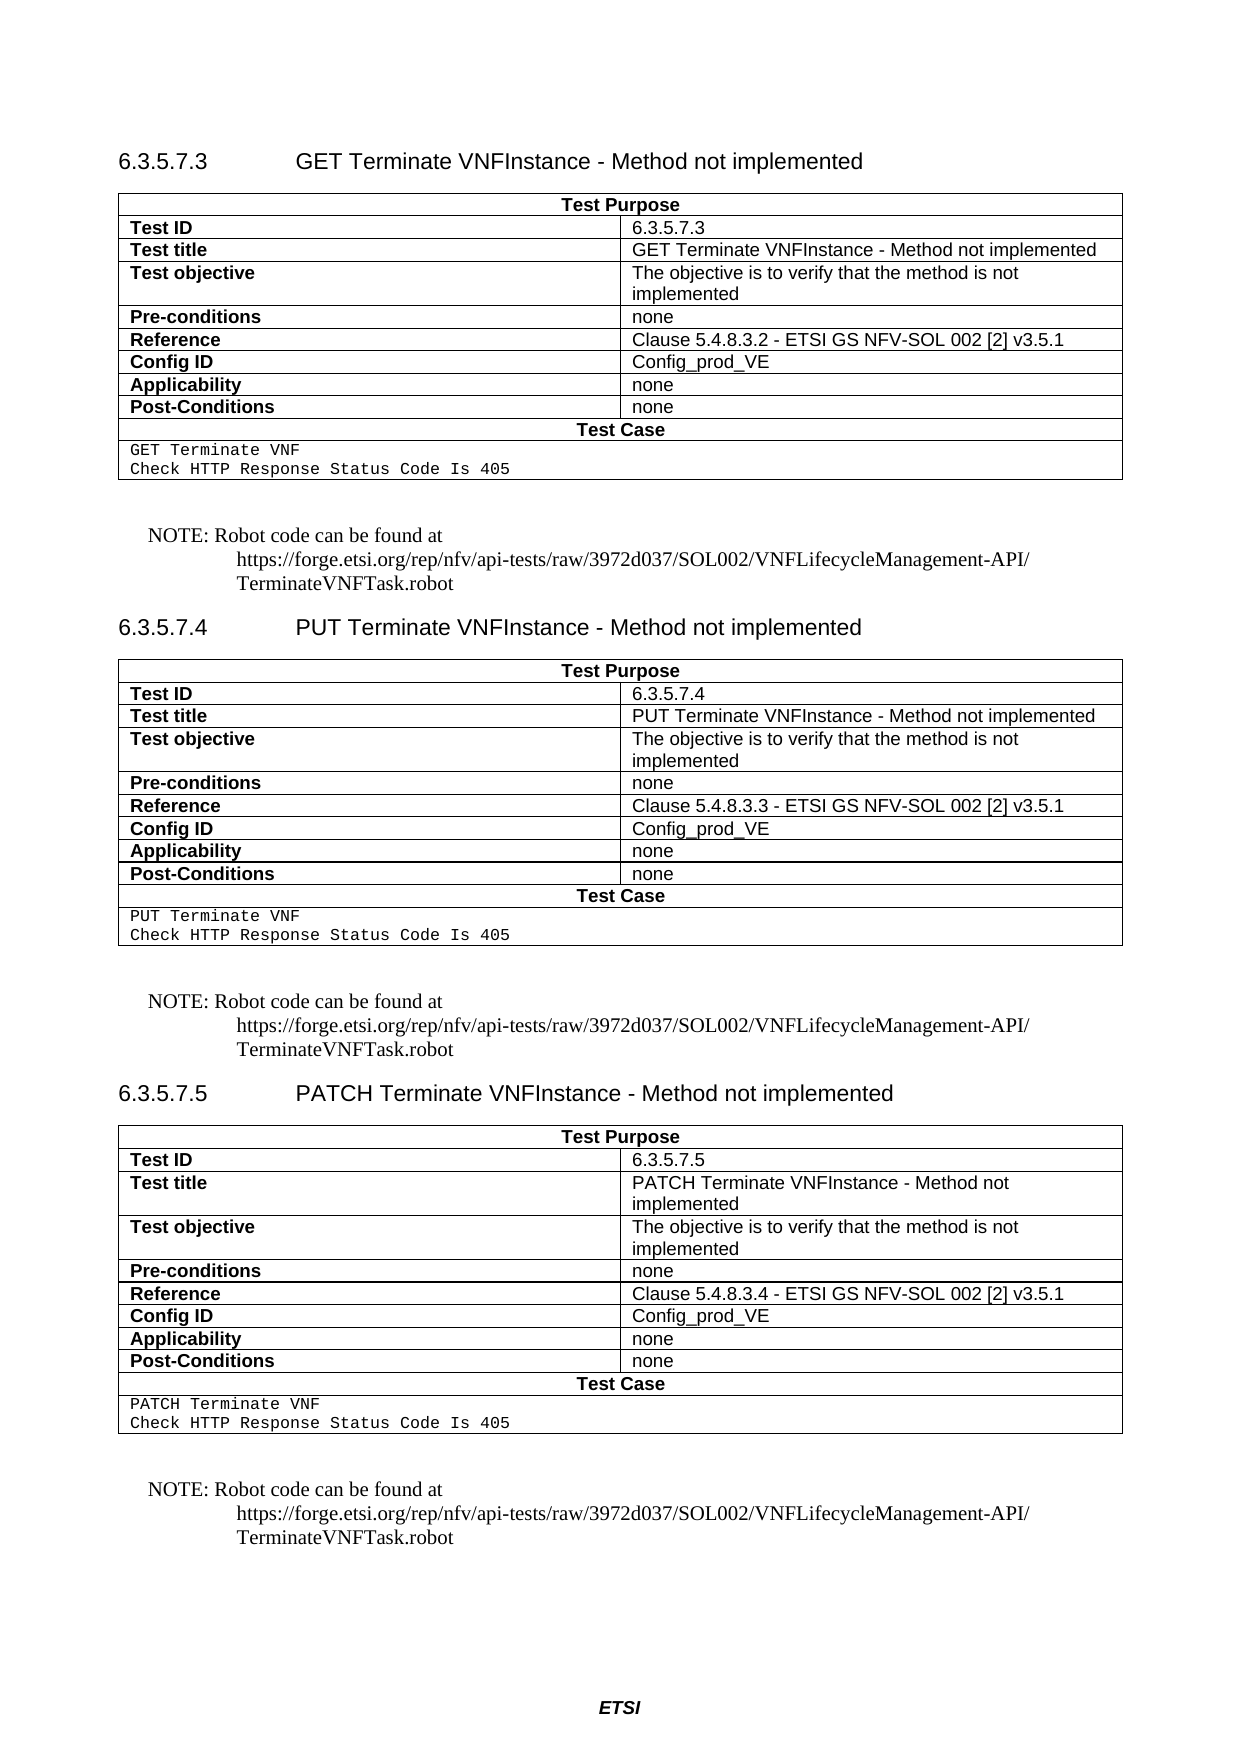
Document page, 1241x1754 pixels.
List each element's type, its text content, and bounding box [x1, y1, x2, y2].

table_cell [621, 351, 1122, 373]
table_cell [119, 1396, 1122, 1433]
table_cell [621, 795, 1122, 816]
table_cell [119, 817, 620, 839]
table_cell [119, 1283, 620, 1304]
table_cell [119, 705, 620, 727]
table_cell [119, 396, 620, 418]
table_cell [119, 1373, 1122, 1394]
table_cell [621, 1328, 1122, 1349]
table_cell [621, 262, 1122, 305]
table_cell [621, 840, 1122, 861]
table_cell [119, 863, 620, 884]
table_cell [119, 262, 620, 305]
subtitle 6.3.5.7.5 PATCH Terminate VNFInstance - Method not implemented [118, 1080, 1122, 1107]
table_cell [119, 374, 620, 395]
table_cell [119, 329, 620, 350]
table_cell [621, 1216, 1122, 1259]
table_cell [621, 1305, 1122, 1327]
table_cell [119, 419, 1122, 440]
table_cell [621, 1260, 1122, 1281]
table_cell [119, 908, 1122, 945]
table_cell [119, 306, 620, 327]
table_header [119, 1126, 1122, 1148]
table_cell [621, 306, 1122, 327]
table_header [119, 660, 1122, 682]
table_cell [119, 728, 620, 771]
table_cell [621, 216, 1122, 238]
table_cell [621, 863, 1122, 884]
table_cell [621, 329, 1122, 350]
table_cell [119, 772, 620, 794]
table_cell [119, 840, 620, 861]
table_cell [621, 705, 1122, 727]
subtitle 6.3.5.7.4 PUT Terminate VNFInstance - Method not implemented [118, 614, 1122, 640]
text NOTE: Robot code can be found at https://forge.etsi.org/rep/nfv/api-tests/raw/3972d037/SOL002/VNFLifecycleManagement-API/TerminateVNFTask.robot [148, 1477, 1122, 1549]
subtitle 6.3.5.7.3 GET Terminate VNFInstance - Method not implemented [118, 148, 1122, 174]
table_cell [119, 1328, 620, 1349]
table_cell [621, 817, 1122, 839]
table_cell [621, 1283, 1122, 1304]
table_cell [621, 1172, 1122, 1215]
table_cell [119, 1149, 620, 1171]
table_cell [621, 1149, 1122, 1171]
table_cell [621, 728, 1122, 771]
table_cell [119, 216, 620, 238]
text NOTE: Robot code can be found at https://forge.etsi.org/rep/nfv/api-tests/raw/3972d037/SOL002/VNFLifecycleManagement-API/TerminateVNFTask.robot [148, 989, 1122, 1061]
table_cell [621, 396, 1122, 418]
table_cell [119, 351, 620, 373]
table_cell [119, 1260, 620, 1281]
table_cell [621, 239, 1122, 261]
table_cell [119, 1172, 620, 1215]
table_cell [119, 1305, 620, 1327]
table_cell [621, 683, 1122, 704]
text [148, 523, 1122, 595]
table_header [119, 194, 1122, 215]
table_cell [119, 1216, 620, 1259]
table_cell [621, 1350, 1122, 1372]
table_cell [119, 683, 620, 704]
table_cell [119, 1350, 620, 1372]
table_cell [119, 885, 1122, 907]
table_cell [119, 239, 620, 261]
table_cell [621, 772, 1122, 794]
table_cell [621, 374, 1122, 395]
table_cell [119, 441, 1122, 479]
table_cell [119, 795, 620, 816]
